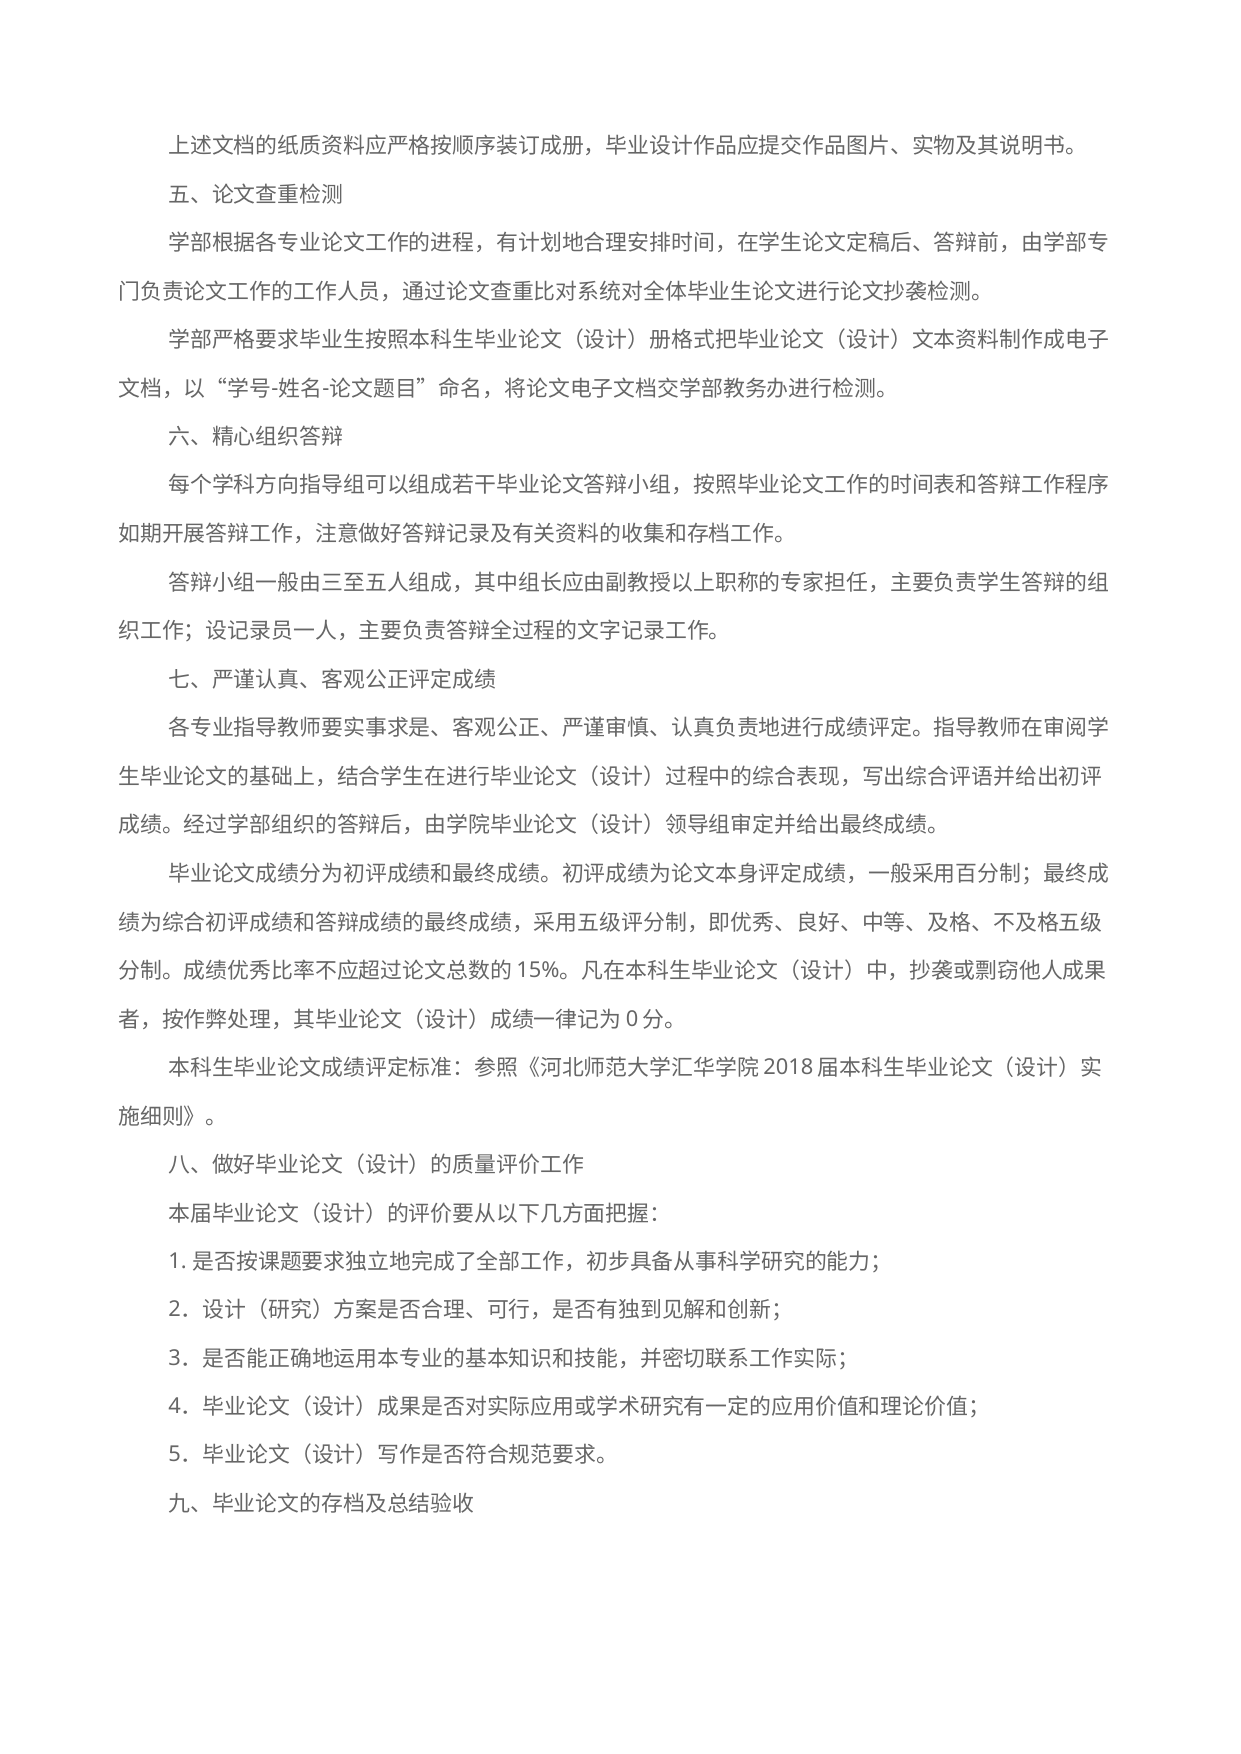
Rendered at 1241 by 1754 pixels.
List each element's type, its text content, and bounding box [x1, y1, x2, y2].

text 答辩小组一般由三至五人组成，其中组长应由副教授以上职称的专家担任，主要负责学生答辩的组织工作；设记录员一人，主要负责答辩全过程的文字记录工作。 [118, 564, 1122, 645]
text 本科生毕业论文成绩评定标准：参照《河北师范大学汇华学院2018届本科生毕业论文（设计）实施细则》。 [118, 1050, 1122, 1131]
text 2．设计（研究）方案是否合理、可行，是否有独到见解和创新； [118, 1292, 1122, 1324]
text 4．毕业论文（设计）成果是否对实际应用或学术研究有一定的应用价值和理论价值； [118, 1389, 1122, 1421]
text 五、论文查重检测 [118, 176, 1122, 209]
text 八、做好毕业论文（设计）的质量评价工作 [118, 1147, 1122, 1179]
text 本届毕业论文（设计）的评价要从以下几方面把握： [118, 1195, 1122, 1228]
text 每个学科方向指导组可以组成若干毕业论文答辩小组，按照毕业论文工作的时间表和答辩工作程序如期开展答辩工作，注意做好答辩记录及有关资料的收集和存档工作。 [118, 467, 1122, 548]
text 九、毕业论文的存档及总结验收 [118, 1485, 1122, 1518]
text 毕业论文成绩分为初评成绩和最终成绩。初评成绩为论文本身评定成绩，一般采用百分制；最终成绩为综合初评成绩和答辩成绩的最终成绩，采用五级评分制，即优秀、良好、中等、及格、不及格五级分制。成绩优秀比率不应超过论文总数的15%。凡在本科生毕业论文（设计）中，抄袭或剽窃他人成果者，按作弊处理，其毕业论文（设计）成绩一律记为0分。 [118, 855, 1122, 1034]
text 六、精心组织答辩 [118, 419, 1122, 451]
text 1. 是否按课题要求独立地完成了全部工作，初步具备从事科学研究的能力； [118, 1244, 1122, 1276]
text 上述文档的纸质资料应严格按顺序装订成册，毕业设计作品应提交作品图片、实物及其说明书。 [118, 128, 1122, 160]
text 3．是否能正确地运用本专业的基本知识和技能，并密切联系工作实际； [118, 1340, 1122, 1373]
text 学部严格要求毕业生按照本科生毕业论文（设计）册格式把毕业论文（设计）文本资料制作成电子文档，以“学号-姓名-论文题目”命名，将论文电子文档交学部教务办进行检测。 [118, 322, 1122, 403]
text 5．毕业论文（设计）写作是否符合规范要求。 [118, 1437, 1122, 1469]
text 七、严谨认真、客观公正评定成绩 [118, 661, 1122, 694]
text 各专业指导教师要实事求是、客观公正、严谨审慎、认真负责地进行成绩评定。指导教师在审阅学生毕业论文的基础上，结合学生在进行毕业论文（设计）过程中的综合表现，写出综合评语并给出初评成绩。经过学部组织的答辩后，由学院毕业论文（设计）领导组审定并给出最终成绩。 [118, 709, 1122, 839]
text 学部根据各专业论文工作的进程，有计划地合理安排时间，在学生论文定稿后、答辩前，由学部专门负责论文工作的工作人员，通过论文查重比对系统对全体毕业生论文进行论文抄袭检测。 [118, 224, 1122, 306]
